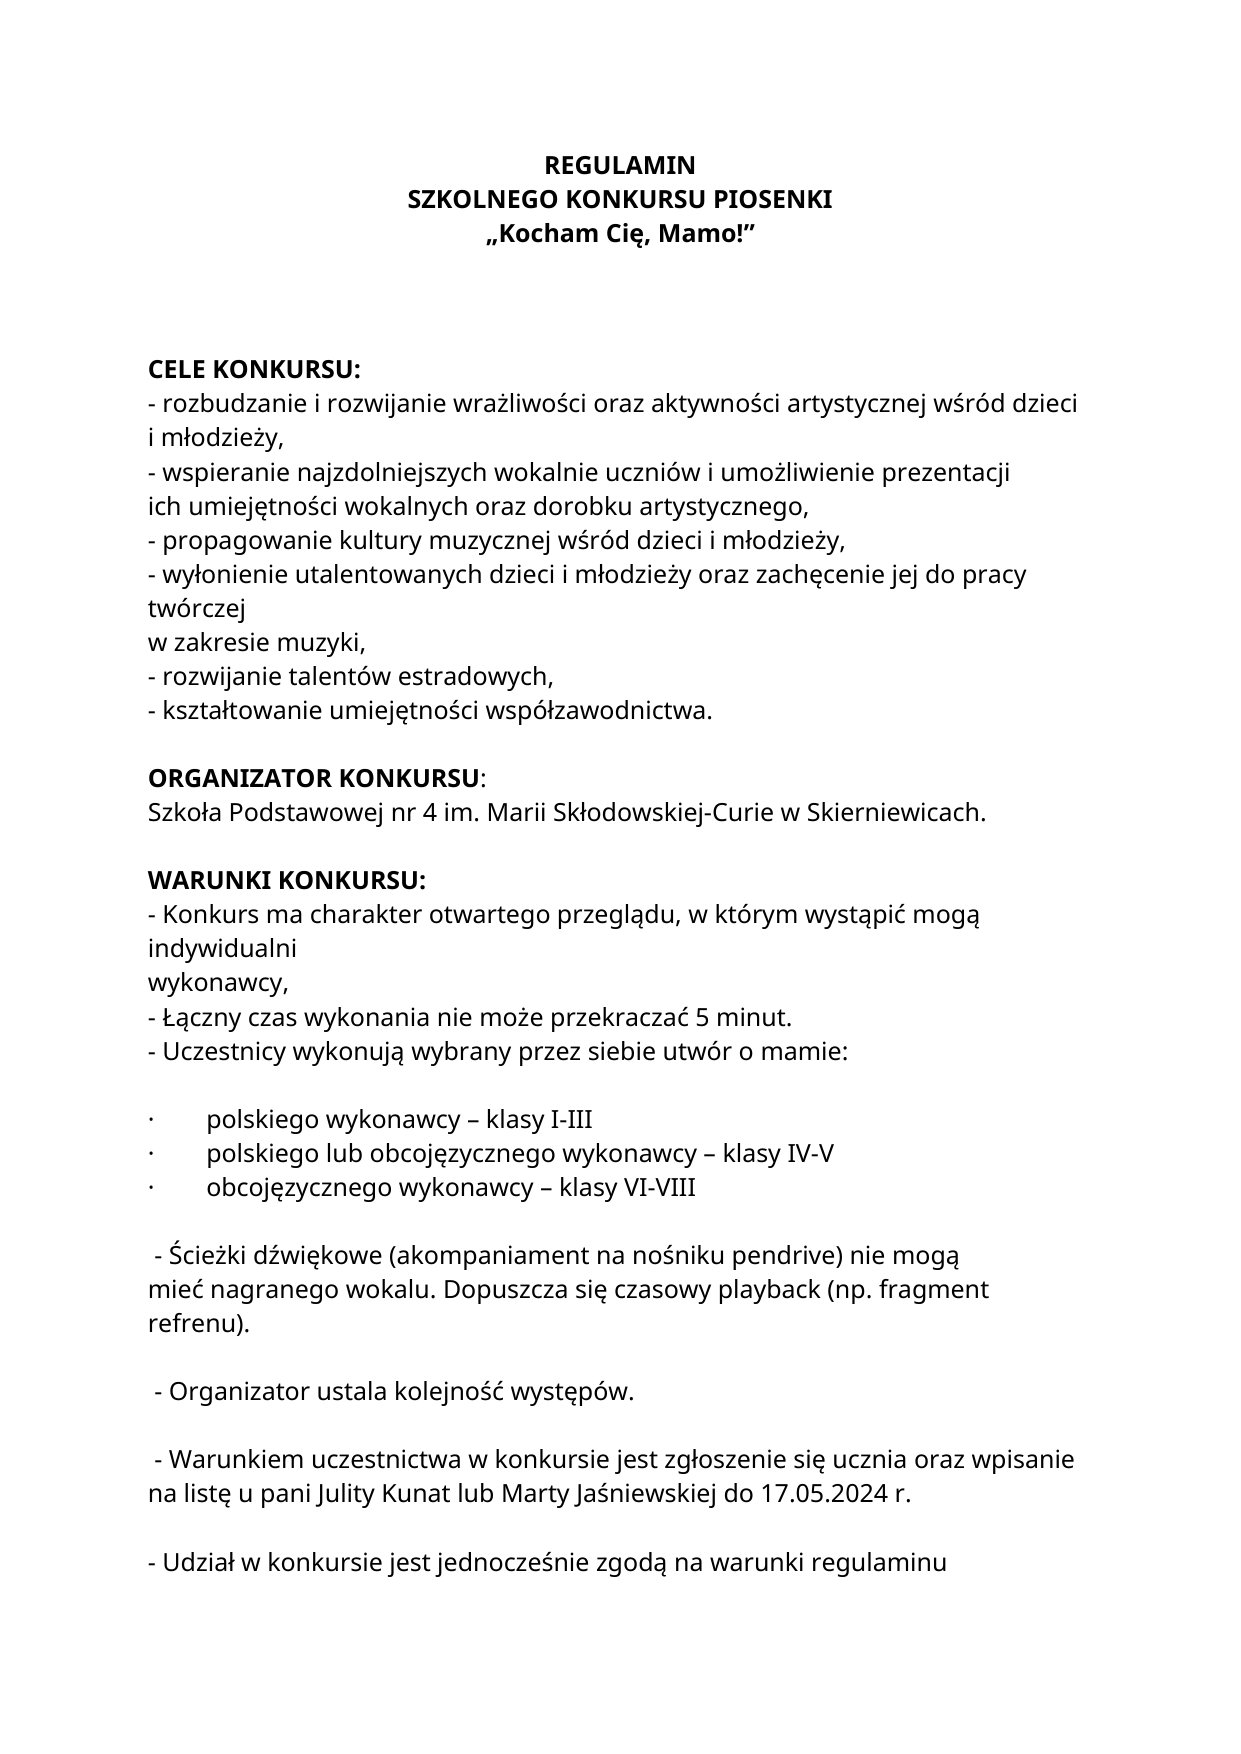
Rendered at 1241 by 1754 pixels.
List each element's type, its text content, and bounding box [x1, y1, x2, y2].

text - propagowanie kultury muzycznej wśród dzieci i młodzieży, [148, 522, 1093, 556]
text · obcojęzycznego wykonawcy – klasy VI-VIII [148, 1169, 1093, 1203]
text - wyłonienie utalentowanych dzieci i młodzieży oraz zachęcenie jej do pracy twórczej [148, 556, 1093, 624]
text - Łączny czas wykonania nie może przekraczać 5 minut. [148, 999, 1093, 1033]
text - kształtowanie umiejętności współzawodnictwa. [148, 693, 1093, 727]
text · polskiego wykonawcy – klasy I-III · polskiego lub obcojęzycznego wykonawcy – klasy IV-V [148, 1101, 1093, 1169]
text Szkoła Podstawowej nr 4 im. Marii Skłodowskiej-Curie w Skierniewicach. [148, 795, 1093, 829]
text - rozwijanie talentów estradowych, [148, 658, 1093, 693]
text - Ścieżki dźwiękowe (akompaniament na nośniku pendrive) nie mogą [148, 1238, 1093, 1272]
text „Kocham Cię, Mamo!” [148, 216, 1093, 250]
text CELE KONKURSU: [148, 352, 1093, 386]
text wykonawcy, [148, 965, 1093, 999]
text - wspieranie najzdolniejszych wokalnie uczniów i umożliwienie prezentacji [148, 454, 1093, 488]
text mieć nagranego wokalu. Dopuszcza się czasowy playback (np. fragment refrenu). [148, 1272, 1093, 1340]
text ORGANIZATOR KONKURSU: [148, 761, 1093, 795]
text - rozbudzanie i rozwijanie wrażliwości oraz aktywności artystycznej wśród dzieci [148, 386, 1093, 420]
text SZKOLNEGO KONKURSU PIOSENKI [148, 182, 1093, 216]
text ich umiejętności wokalnych oraz dorobku artystycznego, [148, 488, 1093, 522]
text - Organizator ustala kolejność występów. [148, 1374, 1093, 1408]
text i młodzieży, [148, 420, 1093, 454]
text - Uczestnicy wykonują wybrany przez siebie utwór o mamie: [148, 1033, 1093, 1067]
text WARUNKI KONKURSU: [148, 863, 1093, 897]
text - Udział w konkursie jest jednocześnie zgodą na warunki regulaminu [148, 1544, 1093, 1578]
text - Warunkiem uczestnictwa w konkursie jest zgłoszenie się ucznia oraz wpisanie na listę u pani Julity Kunat lub Marty Jaśniewskiej do 17.05.2024 r. [148, 1442, 1093, 1510]
text REGULAMIN [148, 148, 1093, 182]
text - Konkurs ma charakter otwartego przeglądu, w którym wystąpić mogą indywidualni [148, 897, 1093, 965]
text w zakresie muzyki, [148, 624, 1093, 658]
